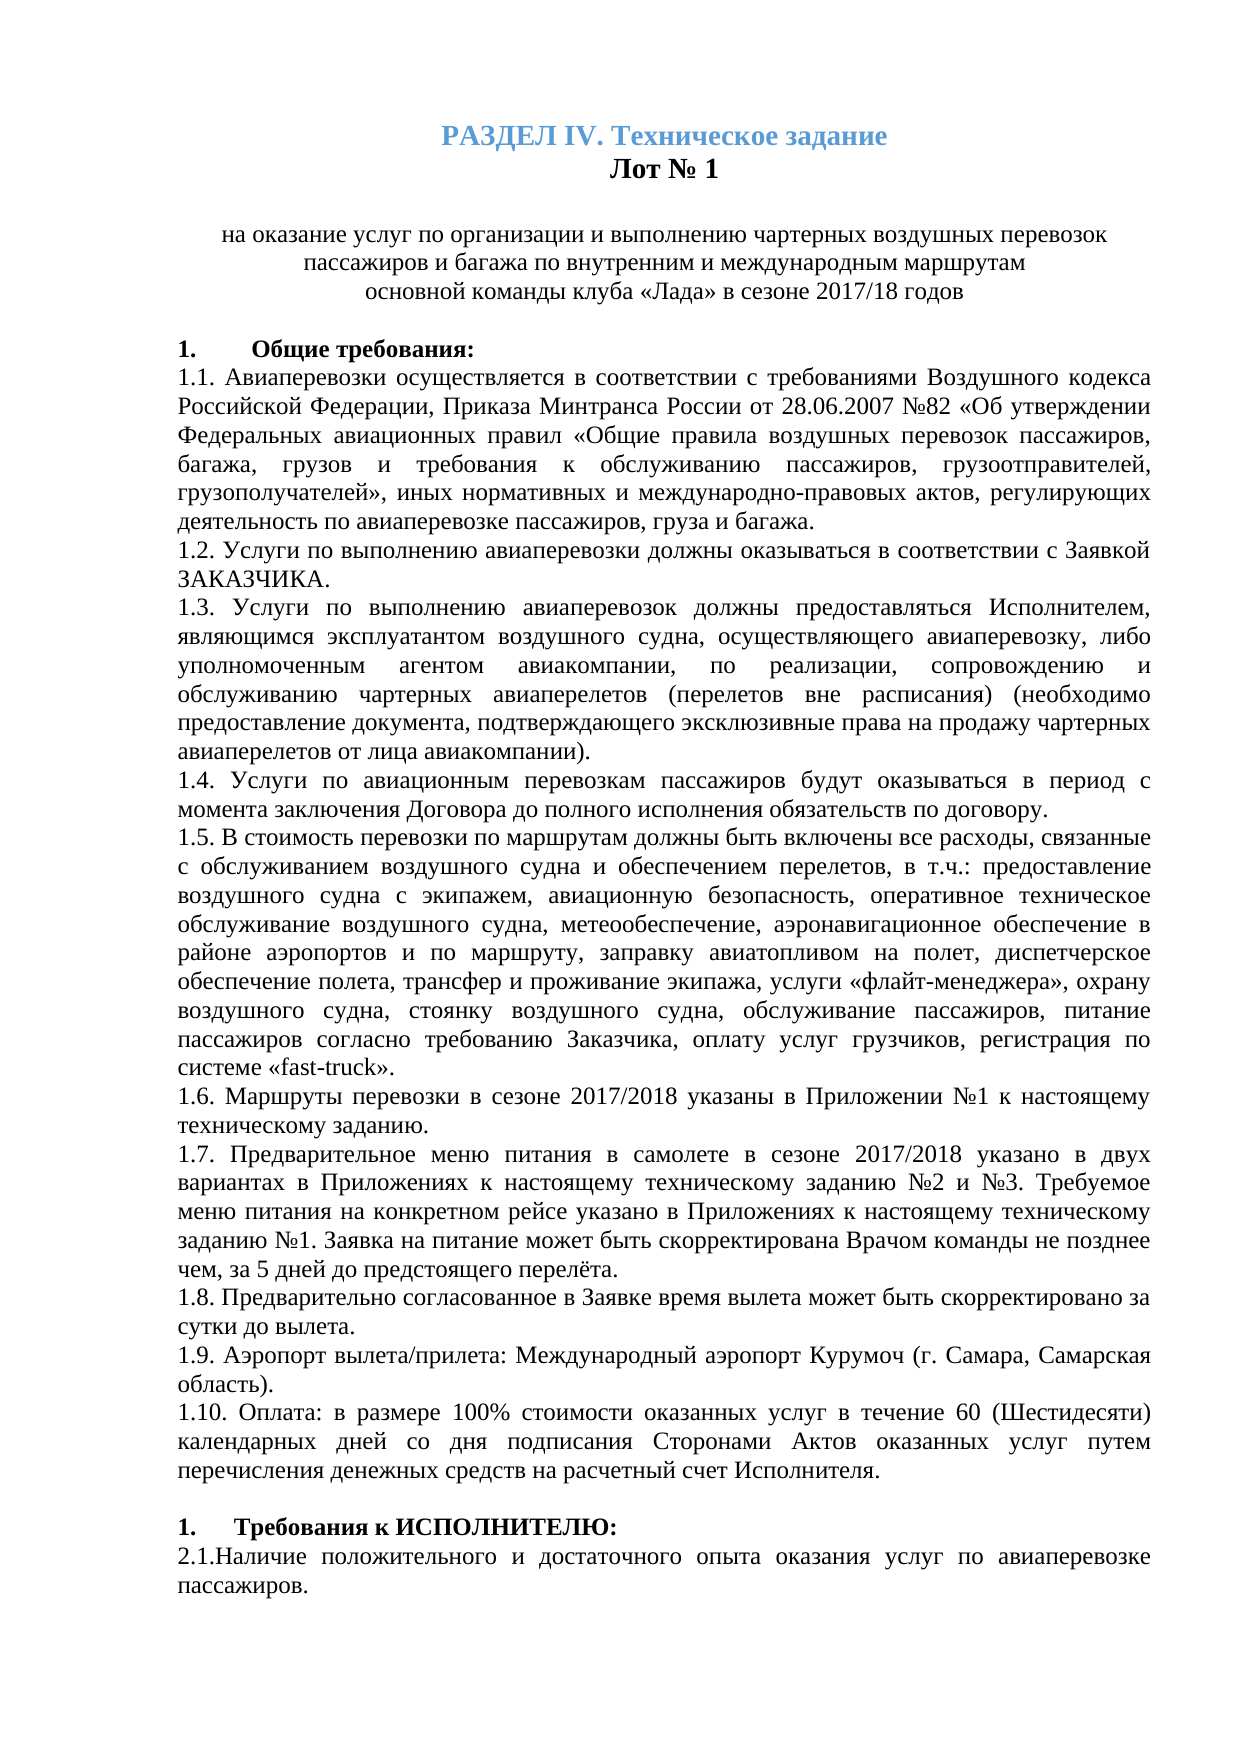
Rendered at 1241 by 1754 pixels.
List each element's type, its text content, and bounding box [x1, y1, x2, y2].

text 1.7. Предварительное меню питания в самолете в сезоне 2017/2018 указано в двух вариантах в Приложениях к настоящему техническому заданию №2 и №3. Требуемое меню питания на конкретном рейсе указано в Приложениях к настоящему техническому заданию №1. Заявка на питание может быть скорректирована Врачом команды не позднее чем, за 5 дней до предстоящего перелёта. [177, 1139, 1152, 1282]
text 1. Общие требования: [177, 334, 1152, 362]
text 1.5. В стоимость перевозки по маршрутам должны быть включены все расходы, связанные с обслуживанием воздушного судна и обеспечением перелетов, в т.ч.: предоставление воздушного судна с экипажем, авиационную безопасность, оперативное техническое обслуживание воздушного судна, метеообеспечение, аэронавигационное обеспечение в районе аэропортов и по маршруту, заправку авиатопливом на полет, диспетчерское обеспечение полета, трансфер и проживание экипажа, услуги «флайт-менеджера», охрану воздушного судна, стоянку воздушного судна, обслуживание пассажиров, питание пассажиров согласно требованию Заказчика, оплату услуг грузчиков, регистрация по системе «fast-truck». [177, 822, 1152, 1081]
text на оказание услуг по организации и выполнению чартерных воздушных перевозок [177, 219, 1152, 247]
text 1.2. Услуги по выполнению авиаперевозки должны оказываться в соответствии с Заявкой ЗАКАЗЧИКА. [177, 535, 1152, 592]
text пассажиров и багажа по внутренним и международным маршрутам [177, 247, 1152, 276]
text РАЗДЕЛ IV. Техническое задание [177, 118, 1152, 152]
text 1.8. Предварительно согласованное в Заявке время вылета может быть скорректировано за сутки до вылета. [177, 1282, 1152, 1340]
text 1.4. Услуги по авиационным перевозкам пассажиров будут оказываться в период с момента заключения Договора до полного исполнения обязательств по договору. [177, 765, 1152, 822]
text 1.3. Услуги по выполнению авиаперевозок должны предоставляться Исполнителем, являющимся эксплуатантом воздушного судна, осуществляющего авиаперевозку, либо уполномоченным агентом авиакомпании, по реализации, сопровождению и обслуживанию чартерных авиаперелетов (перелетов вне расписания) (необходимо предоставление документа, подтверждающего эксклюзивные права на продажу чартерных авиаперелетов от лица авиакомпании). [177, 592, 1152, 765]
text Лот № 1 [177, 152, 1152, 185]
text 1.9. Аэропорт вылета/прилета: Международный аэропорт Курумоч (г. Самара, Самарская область). [177, 1340, 1152, 1397]
text основной команды клуба «Лада» в сезоне 2017/18 годов [177, 276, 1152, 305]
text 2.1.Наличие положительного и достаточного опыта оказания услуг по авиаперевозке пассажиров. [177, 1541, 1152, 1599]
text 1.6. Маршруты перевозки в сезоне 2017/2018 указаны в Приложении №1 к настоящему техническому заданию. [177, 1081, 1152, 1139]
text 1.1. Авиаперевозки осуществляется в соответствии с требованиями Воздушного кодекса Российской Федерации, Приказа Минтранса России от 28.06.2007 №82 «Об утверждении Федеральных авиационных правил «Общие правила воздушных перевозок пассажиров, багажа, грузов и требования к обслуживанию пассажиров, грузоотправителей, грузополучателей», иных нормативных и международно-правовых актов, регулирующих деятельность по авиаперевозке пассажиров, груза и багажа. [177, 362, 1152, 535]
text 1.10. Оплата: в размере 100% стоимости оказанных услуг в течение 60 (Шестидесяти) календарных дней со дня подписания Сторонами Актов оказанных услуг путем перечисления денежных средств на расчетный счет Исполнителя. [177, 1397, 1152, 1484]
list Требования к ИСПОЛНИТЕЛЮ: [177, 1512, 1152, 1541]
